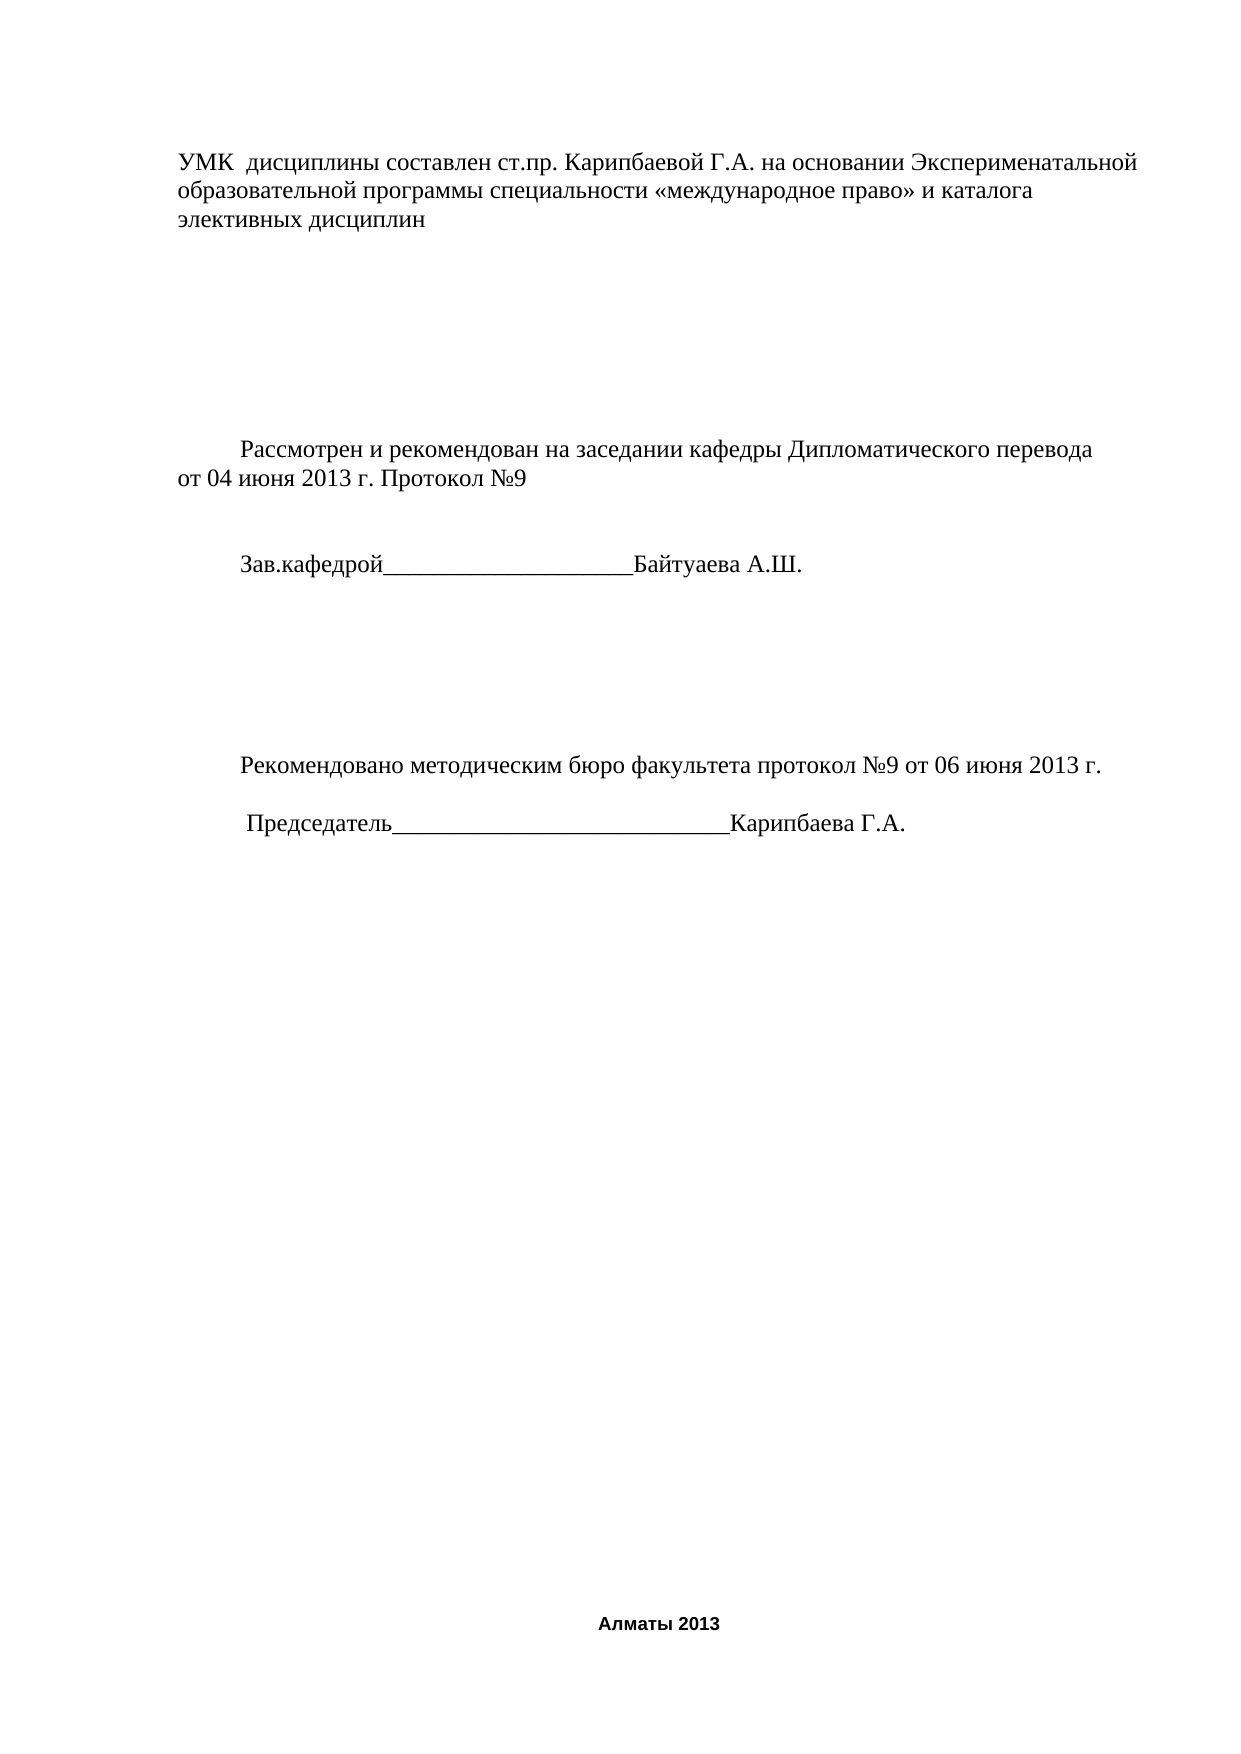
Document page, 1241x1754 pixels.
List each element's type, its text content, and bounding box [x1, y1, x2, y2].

text УМК дисциплины составлен ст.пр. Карипбаевой Г.А. на основании Эксперименатальной образовательной программы специальности «международное право» и каталога элективных дисциплин [177, 147, 1152, 233]
text от 04 июня 2013 г. Протокол №9 [177, 463, 1152, 492]
text Зав.кафедрой____________________Байтуаева А.Ш. [177, 549, 1152, 578]
text Рекомендовано методическим бюро факультета протокол №9 от 06 июня 2013 г. [177, 751, 1152, 779]
text Алматы 2013 [177, 1613, 1152, 1635]
text Председатель___________________________Карипбаева Г.А. [177, 808, 1152, 837]
text Рассмотрен и рекомендован на заседании кафедры Дипломатического перевода [177, 434, 1152, 463]
